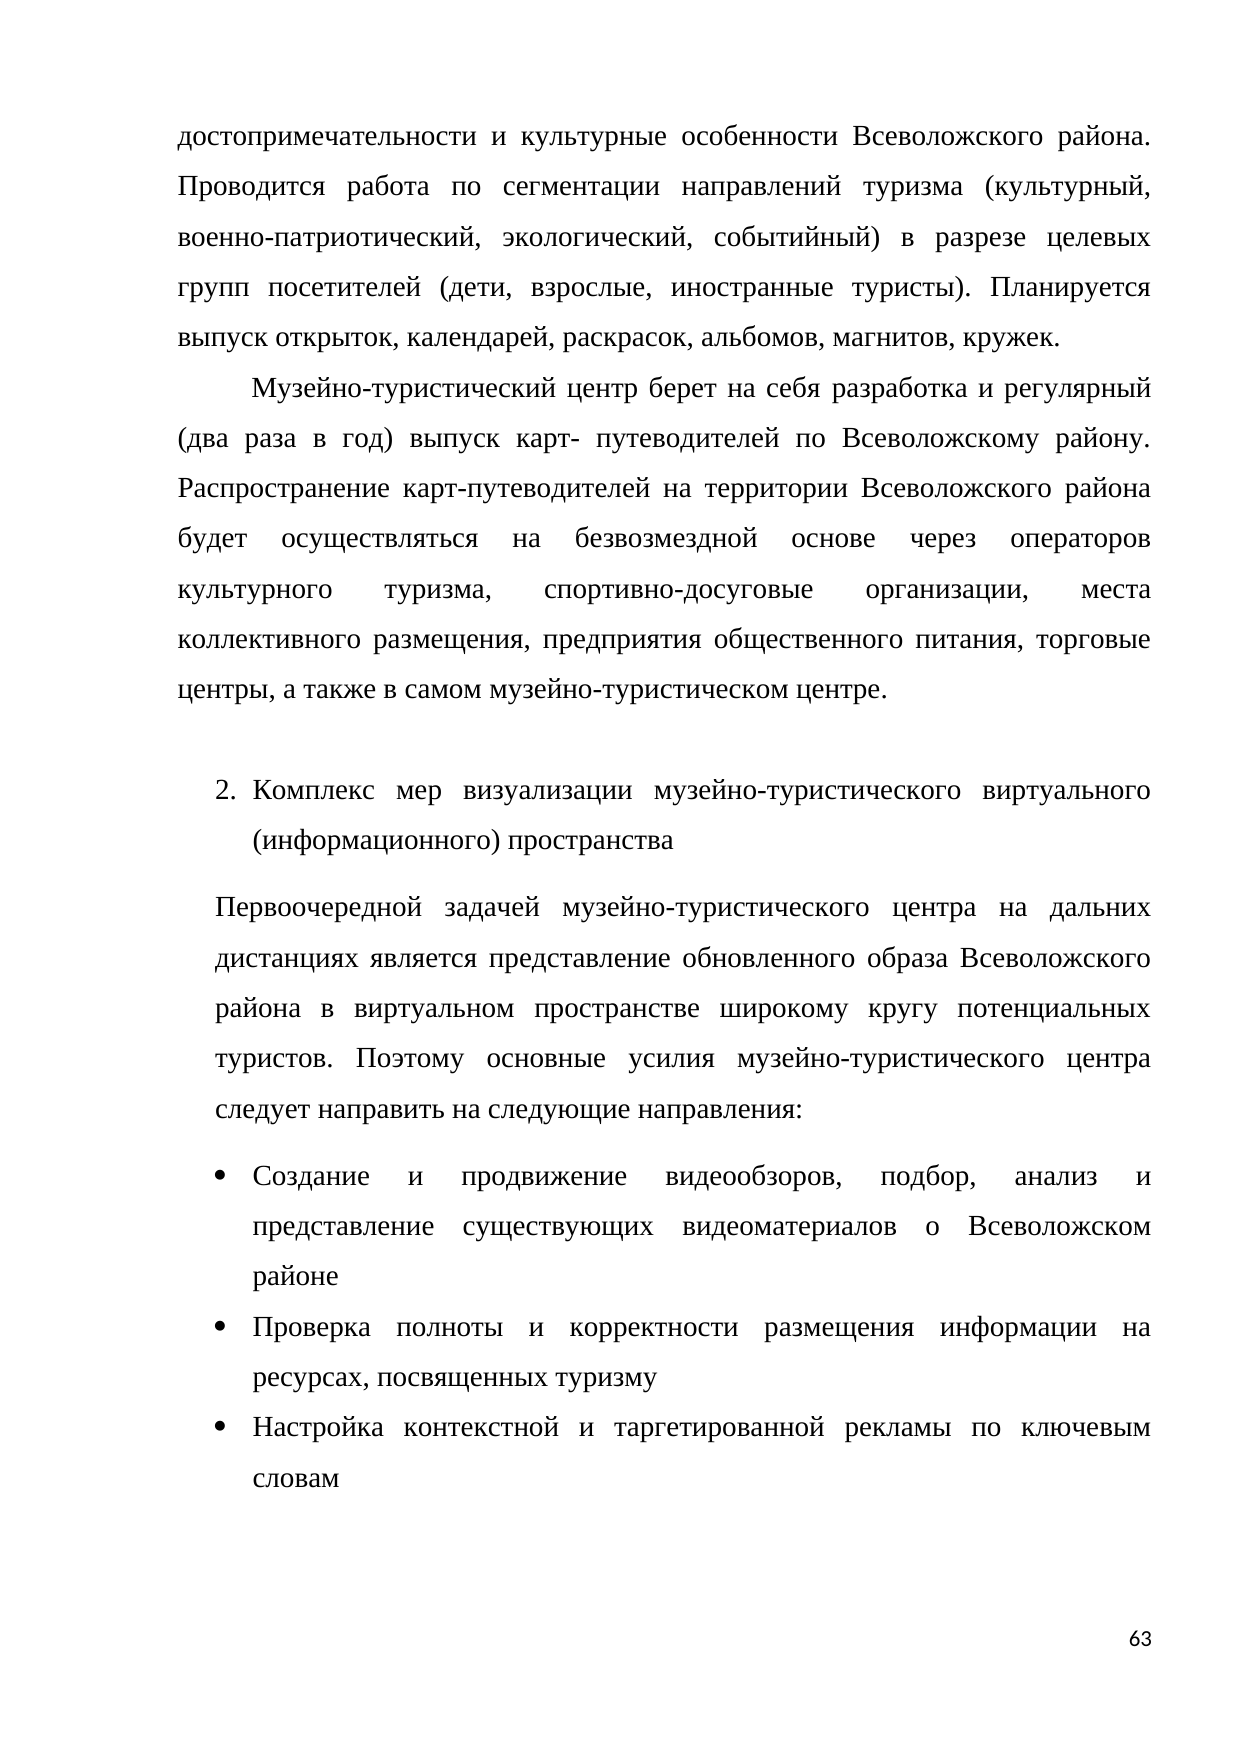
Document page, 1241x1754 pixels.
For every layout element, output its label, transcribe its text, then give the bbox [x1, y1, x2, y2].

text Первоочередной задачей музейно-туристического центра на дальних дистанциях является представление обновленного образа Всеволожского района в виртуальном пространстве широкому кругу потенциальных туристов. Поэтому основные усилия музейно-туристического центра следует направить на следующие направления: [215, 889, 1152, 1124]
list Создание и продвижение видеообзоров, подбор, анализ и представление существующих видеоматериалов о Всеволожском районе [215, 1158, 1152, 1292]
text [177, 118, 1152, 353]
text Музейно-туристический центр берет на себя разработка и регулярный (два раза в год) выпуск карт- путеводителей по Всеволожскому району. Распространение карт-путеводителей на территории Всеволожского района будет осуществляться на безвозмездной основе через операторов культурного туризма, спортивно-досуговые организации, места коллективного размещения, предприятия общественного питания, торговые центры, а также в самом музейно-туристическом центре. [177, 370, 1152, 705]
list Проверка полноты и корректности размещения информации на ресурсах, посвященных туризму [215, 1309, 1152, 1393]
list Настройка контекстной и таргетированной рекламы по ключевым словам [215, 1409, 1152, 1493]
list Комплекс мер визуализации музейно-туристического виртуального (информационного) пространства [215, 772, 1152, 856]
